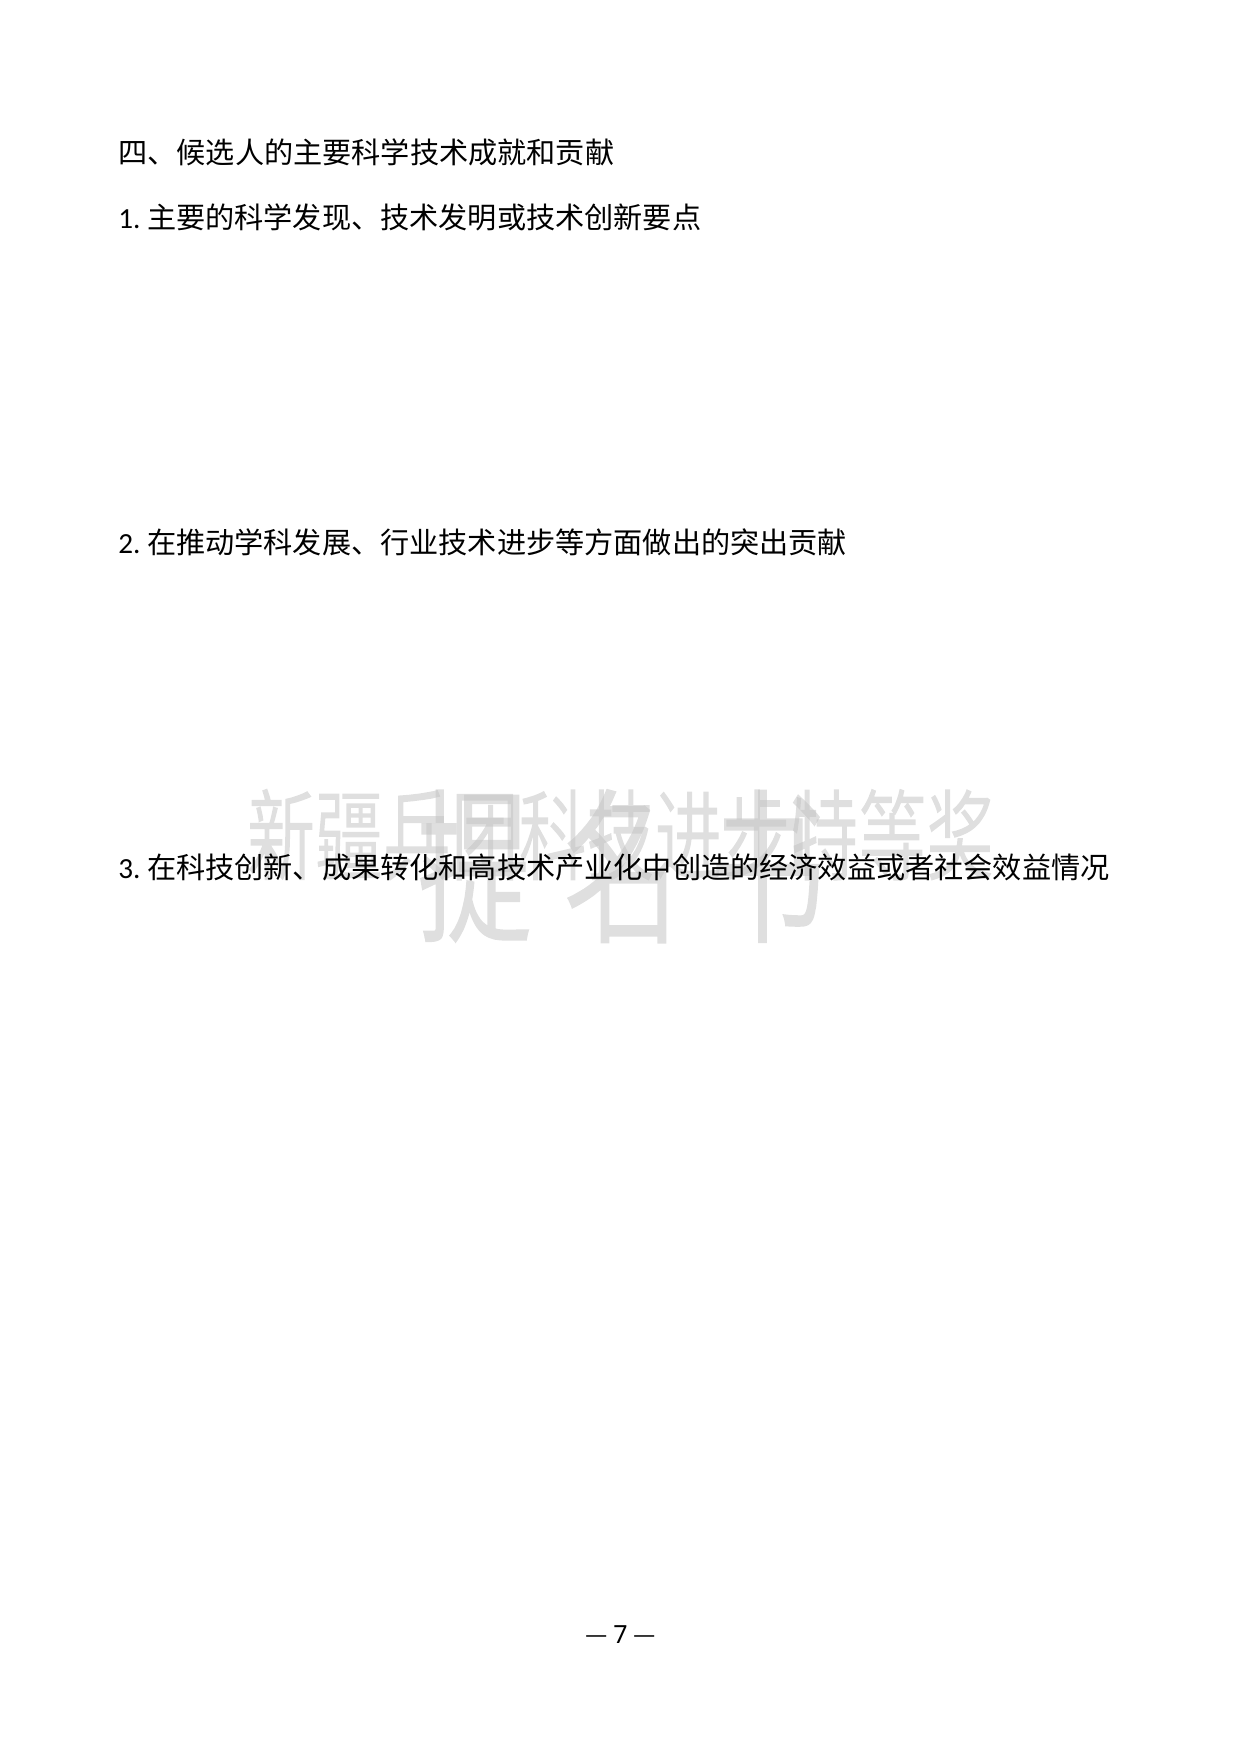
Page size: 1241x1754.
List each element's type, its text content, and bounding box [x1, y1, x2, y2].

text 1. 主要的科学发现、技术发明或技术创新要点 [118, 184, 1122, 249]
text 3. 在科技创新、成果转化和高技术产业化中创造的经济效益或者社会效益情况 [118, 834, 1122, 899]
text 2. 在推动学科发展、行业技术进步等方面做出的突出贡献 [118, 509, 1122, 574]
text 四、候选人的主要科学技术成就和贡献 [118, 119, 1122, 184]
